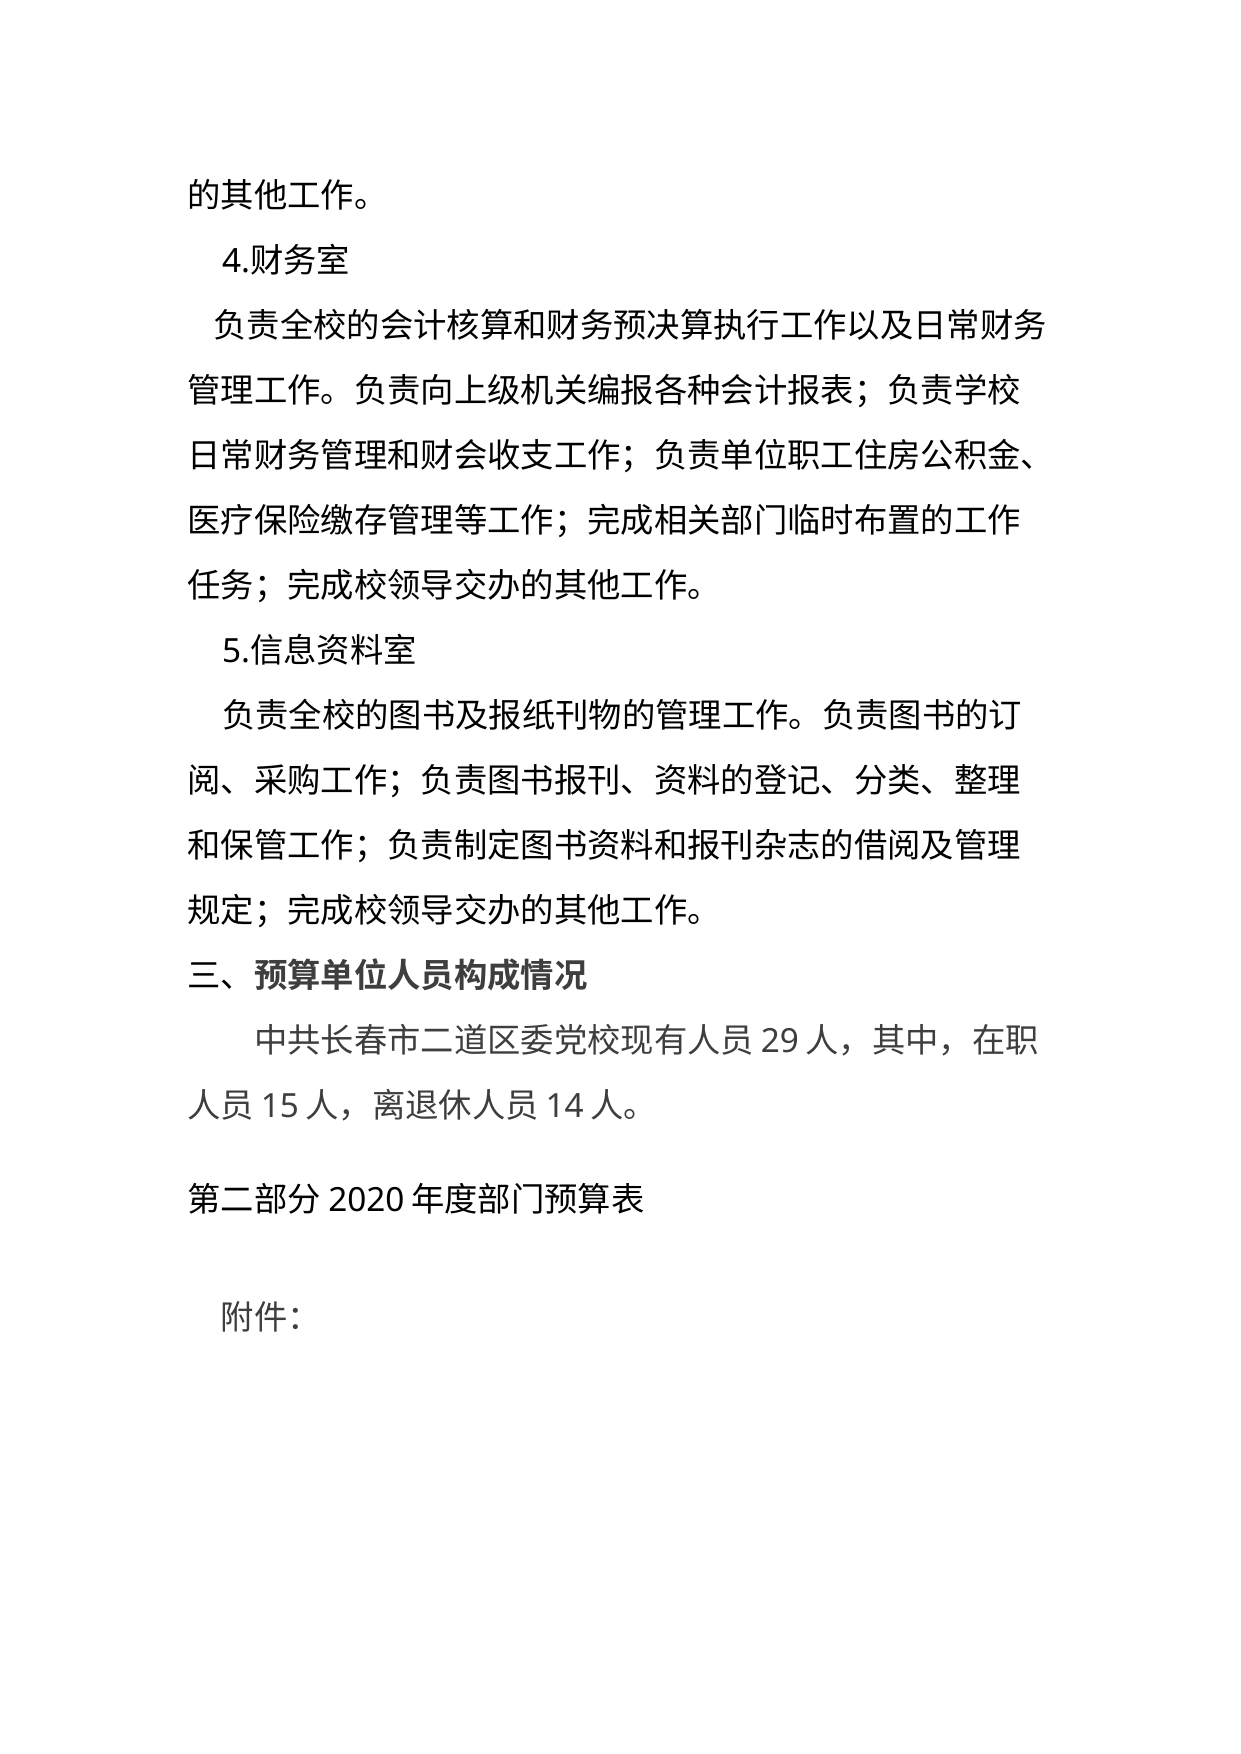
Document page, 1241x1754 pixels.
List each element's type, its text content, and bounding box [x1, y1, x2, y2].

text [187, 160, 1053, 1005]
text 附件： [187, 1283, 1053, 1348]
text 中共长春市二道区委党校现有人员29人，其中，在职人员15人，离退休人员14人。 [187, 1005, 1053, 1135]
list 2020年度部门预算表 [187, 1164, 1053, 1229]
